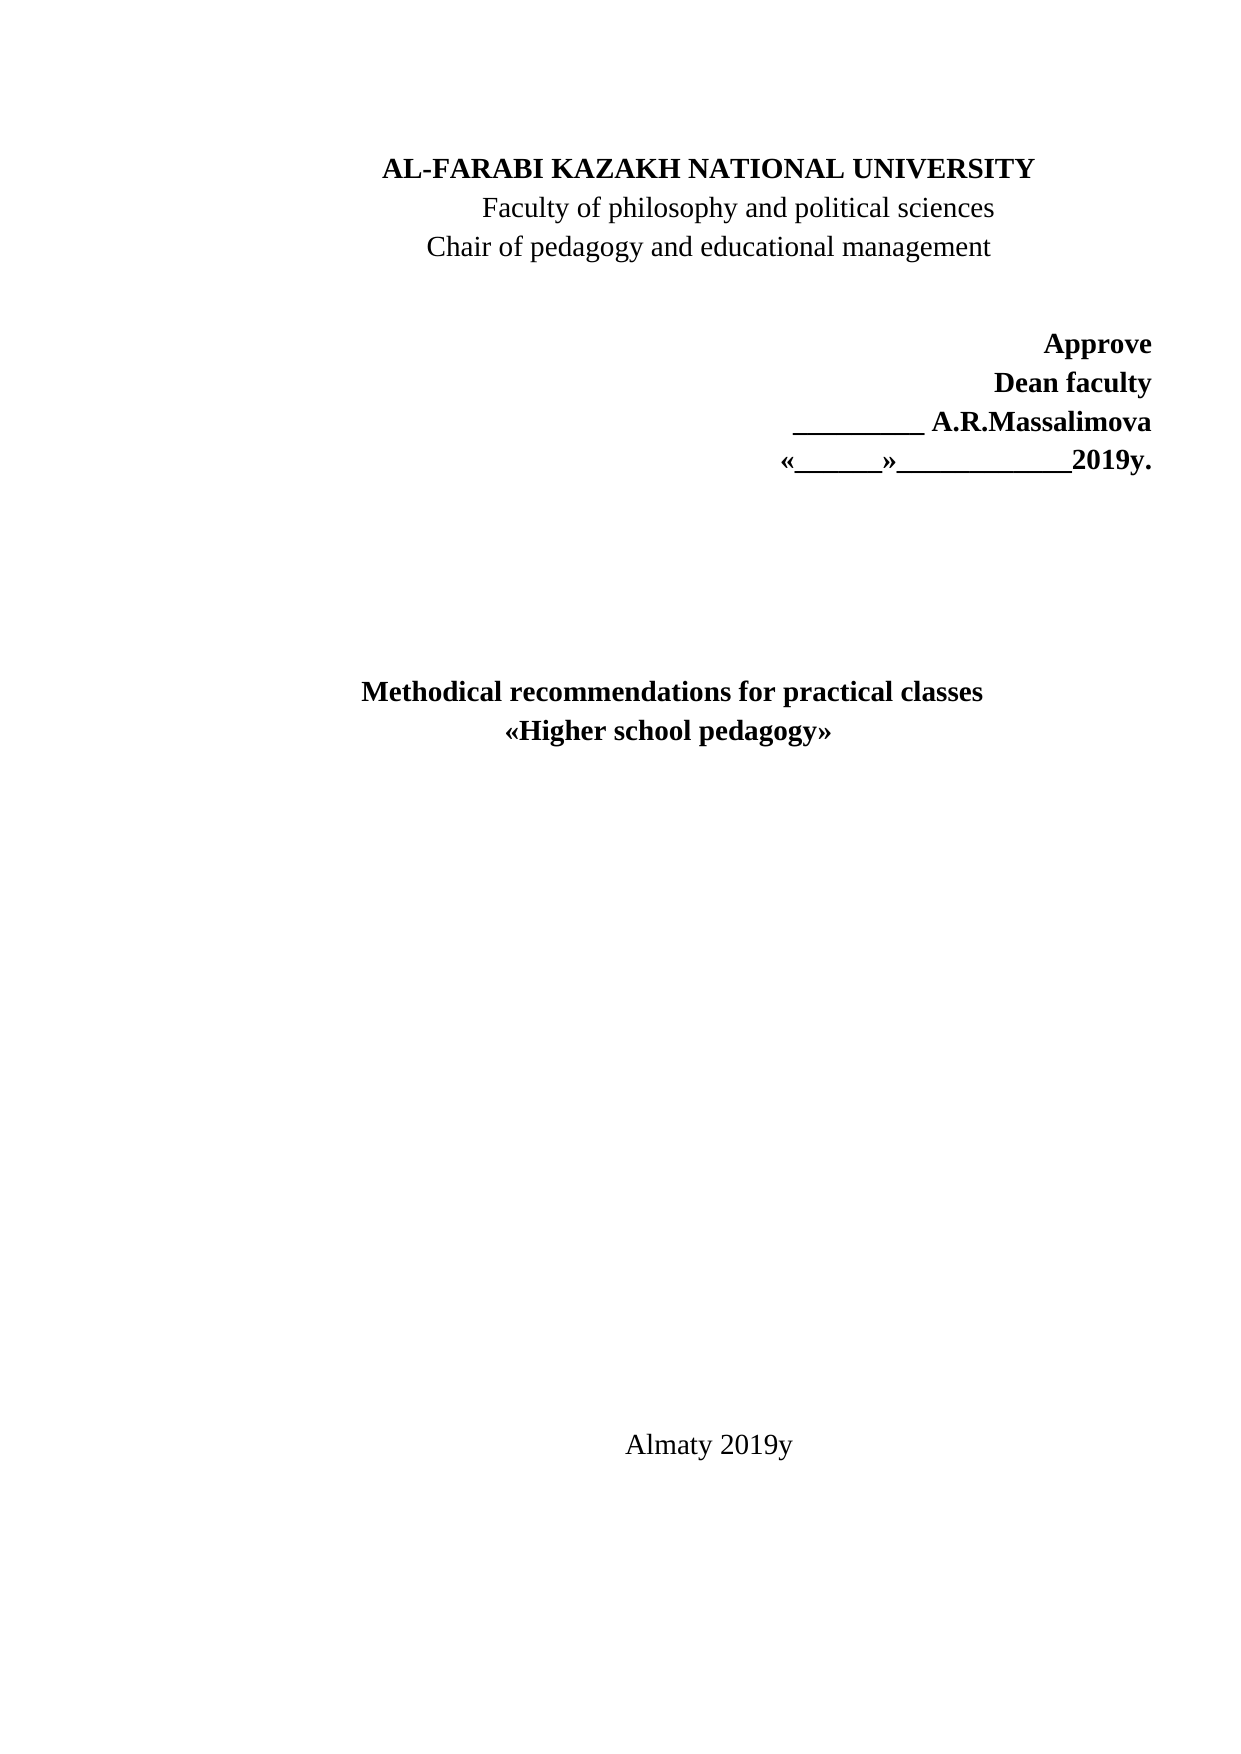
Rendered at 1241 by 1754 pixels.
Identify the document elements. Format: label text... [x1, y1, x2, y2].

text Dean faculty _________ А.R.Massalimova [177, 365, 1152, 437]
text Chair of pedagogy and educational management [177, 229, 1152, 262]
text AL-FARABI KAZAKH NATIONAL UNIVERSITY [177, 152, 1152, 185]
text Methodical recommendations for practical classes [236, 674, 1152, 708]
text Approve [177, 327, 1152, 360]
text «______»____________2019y. [177, 442, 1152, 476]
text Almaty 2019y [177, 1427, 1152, 1461]
text Faculty of philosophy and political sciences [177, 190, 1152, 224]
text «Higher school pedagogy» [177, 713, 1152, 746]
